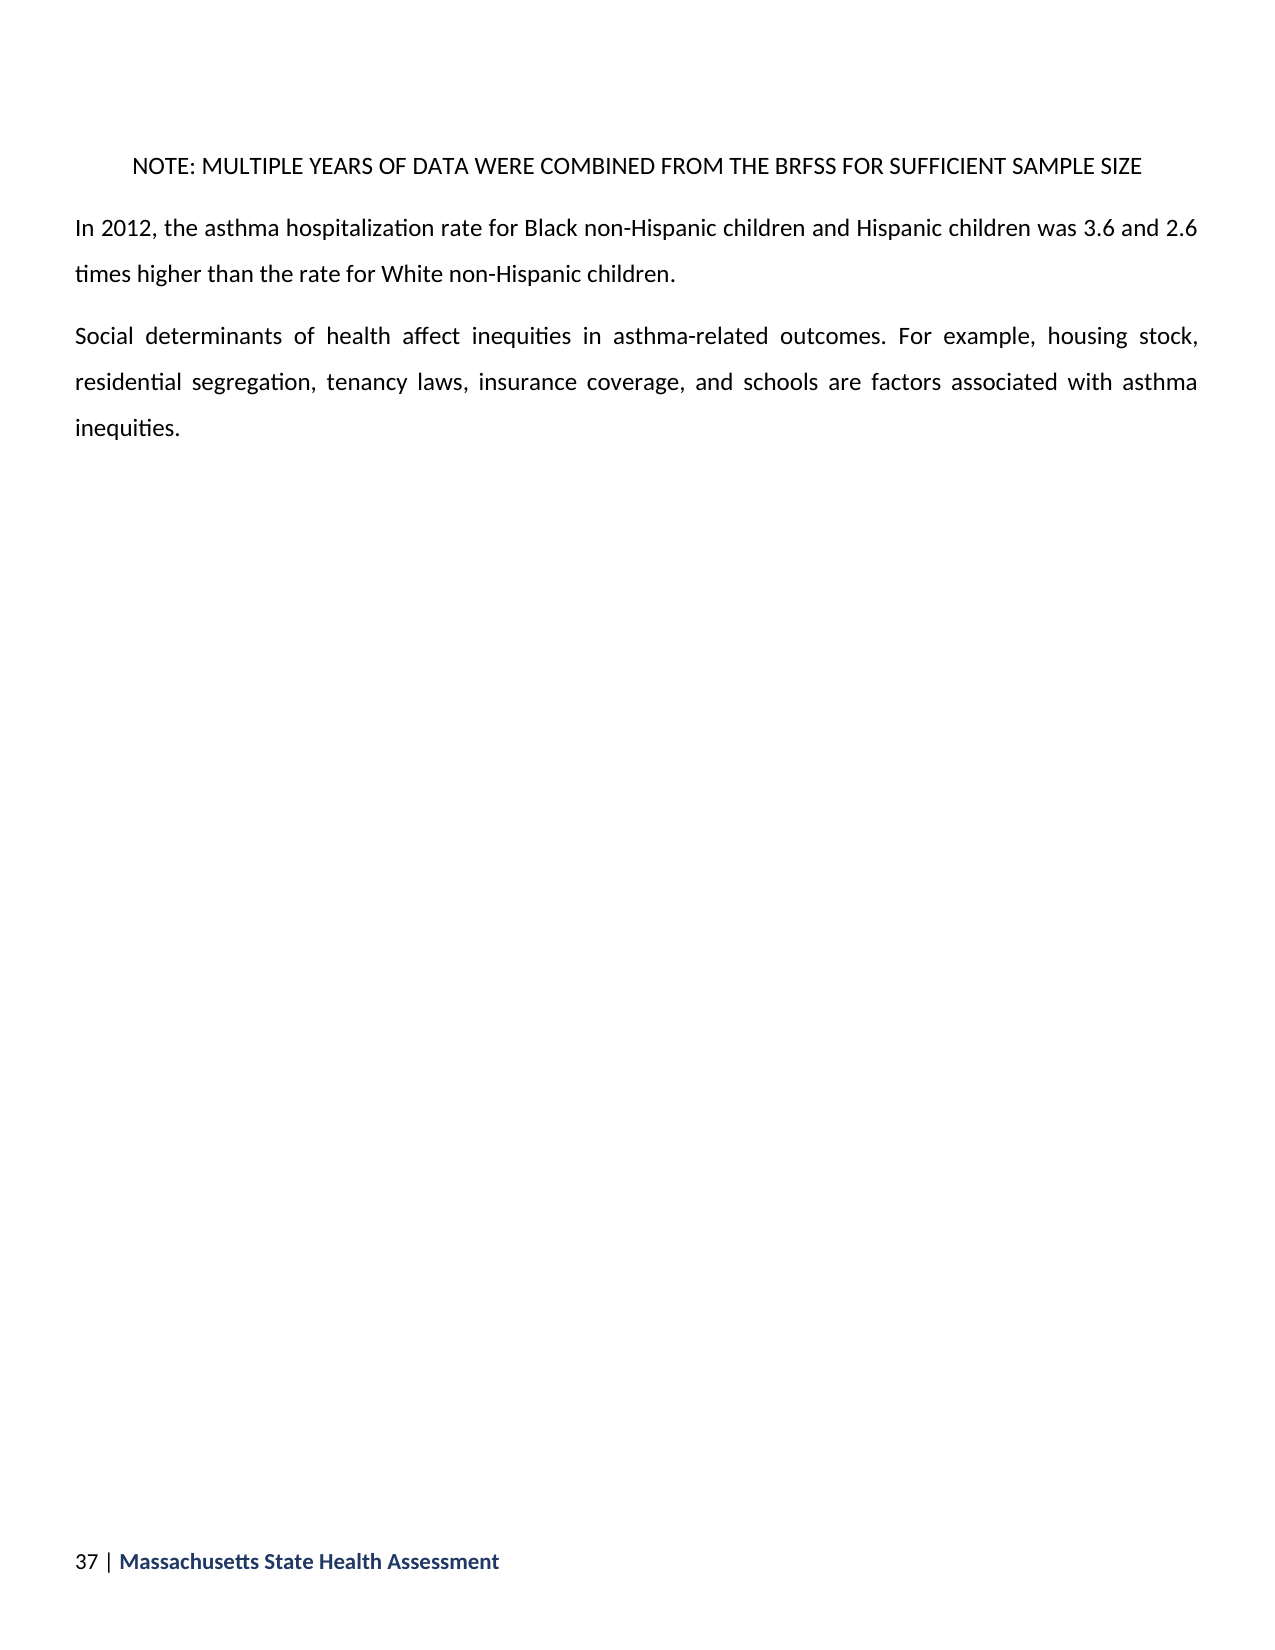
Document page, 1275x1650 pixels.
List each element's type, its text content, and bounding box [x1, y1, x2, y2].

text In 2012, the asthma hospitalization rate for Black non-Hispanic children and Hispanic children was 3.6 and 2.6 times higher than the rate for White non-Hispanic children. [75, 212, 1200, 289]
text NOTE: MULTIPLE YEARS OF DATA WERE COMBINED FROM THE BRFSS FOR SUFFICIENT SAMPLE SIZE [75, 150, 1200, 181]
text Social determinants of health affect inequities in asthma-related outcomes. For example, housing stock, residential segregation, tenancy laws, insurance coverage, and schools are factors associated with asthma inequities. [75, 321, 1200, 442]
